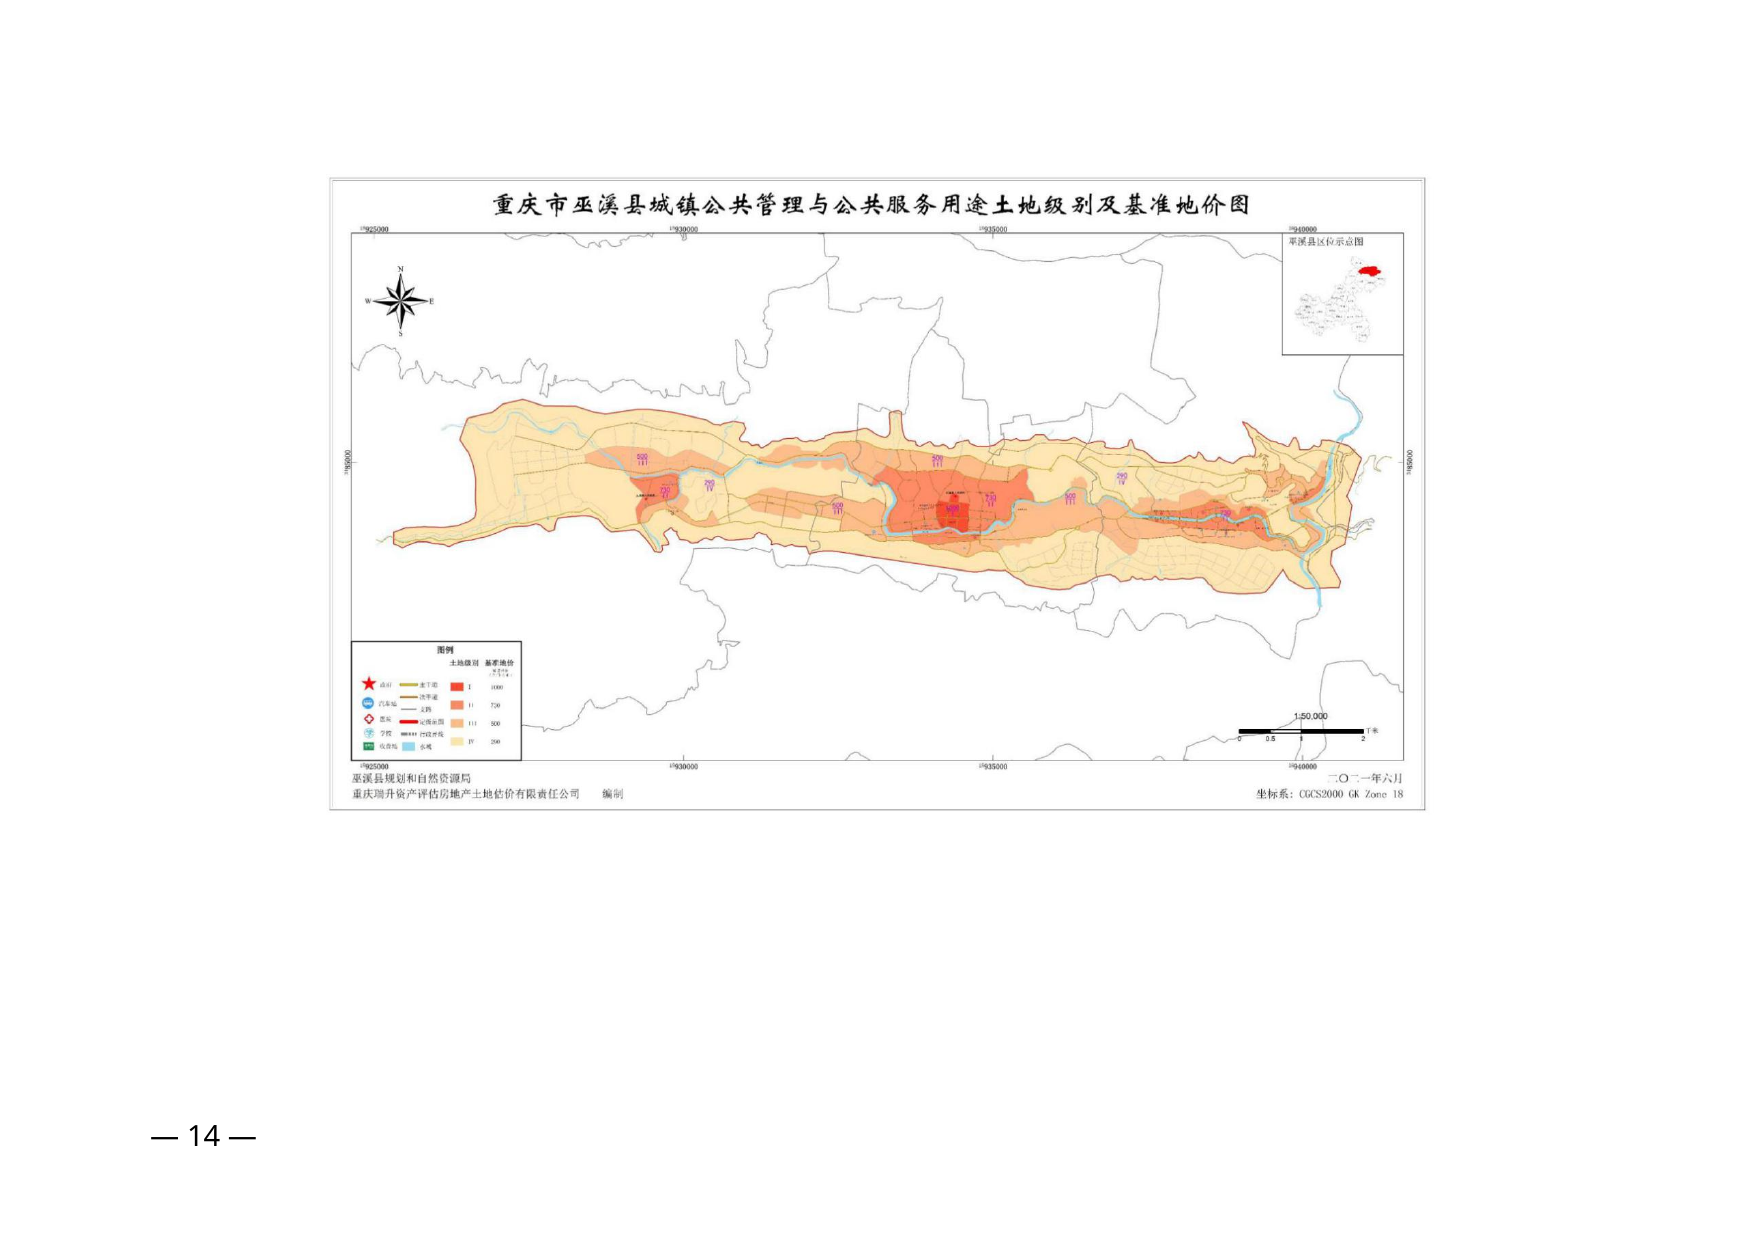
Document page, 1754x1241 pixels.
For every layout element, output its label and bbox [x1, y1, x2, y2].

picture [320, 169, 1434, 819]
